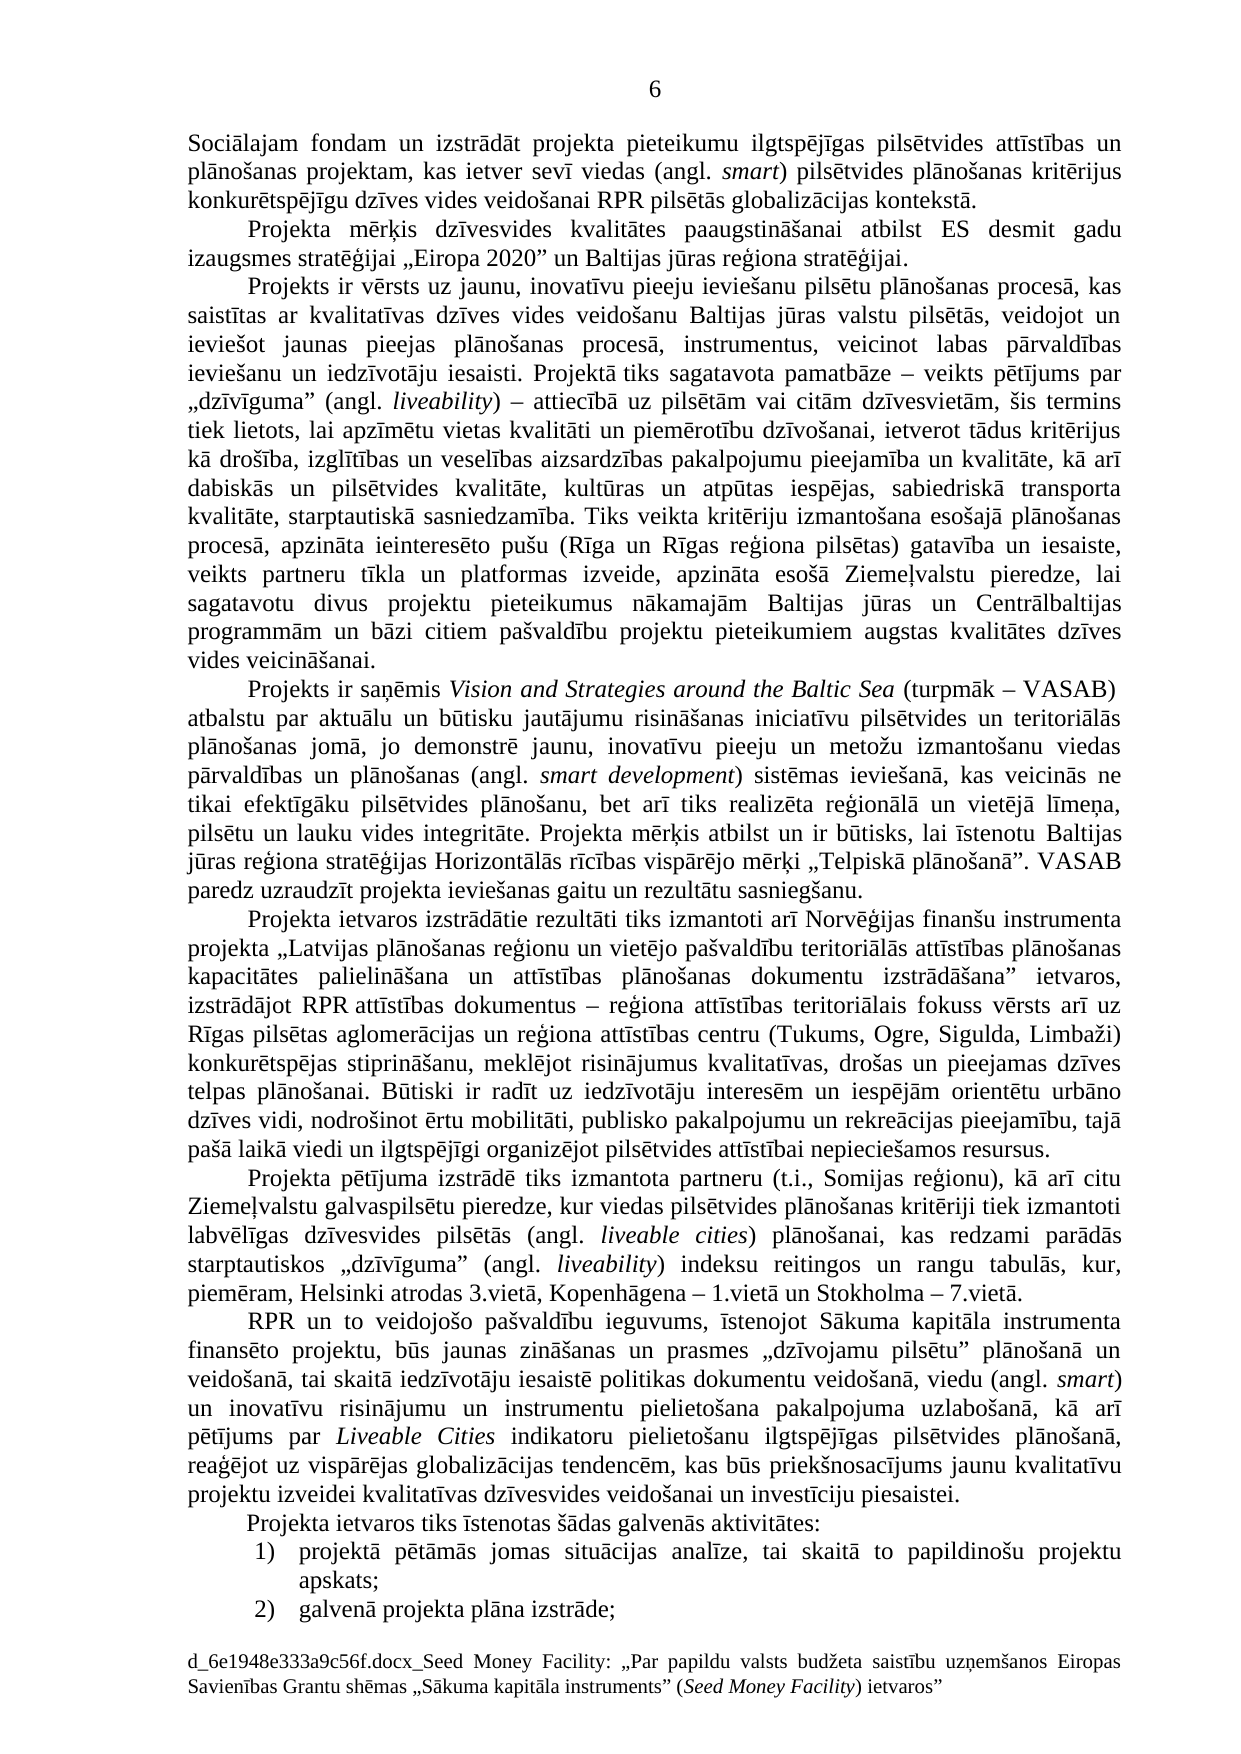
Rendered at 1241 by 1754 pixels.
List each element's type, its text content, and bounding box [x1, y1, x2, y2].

text Projekta ietvaros tiks īstenotas šādas galvenās aktivitātes: [187, 1508, 1122, 1536]
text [187, 128, 1122, 214]
text Projekta ietvaros izstrādātie rezultāti tiks izmantoti arī Norvēģijas finanšu instrumenta projekta „Latvijas plānošanas reģionu un vietējo pašvaldību teritoriālās attīstības plānošanas kapacitātes palielināšana un attīstības plānošanas dokumentu izstrādāšana” ietvaros, izstrādājot RPR attīstības dokumentus – reģiona attīstības teritoriālais fokuss vērsts arī uz Rīgas pilsētas aglomerācijas un reģiona attīstības centru (Tukums, Ogre, Sigulda, Limbaži) konkurētspējas stiprināšanu, meklējot risinājumus kvalitatīvas, drošas un pieejamas dzīves telpas plānošanai. Būtiski ir radīt uz iedzīvotāju interesēm un iespējām orientētu urbāno dzīves vidi, nodrošinot ērtu mobilitāti, publisko pakalpojumu un rekreācijas pieejamību, tajā pašā laikā viedi un ilgtspējīgi organizējot pilsētvides attīstībai nepieciešamos resursus. [187, 904, 1122, 1163]
list galvenā projekta plāna izstrāde; [254, 1594, 1122, 1623]
text Projekts ir saņēmis Vision and Strategies around the Baltic Sea (turpmāk – VASAB) atbalstu par aktuālu un būtisku jautājumu risināšanas iniciatīvu pilsētvides un teritoriālās plānošanas jomā, jo demonstrē jaunu, inovatīvu pieeju un metožu izmantošanu viedas pārvaldības un plānošanas (angl. smart development) sistēmas ieviešanā, kas veicinās ne tikai efektīgāku pilsētvides plānošanu, bet arī tiks realizēta reģionālā un vietējā līmeņa, pilsētu un lauku vides integritāte. Projekta mērķis atbilst un ir būtisks, lai īstenotu Baltijas jūras reģiona stratēģijas Horizontālās rīcības vispārējo mērķi „Telpiskā plānošanā”. VASAB paredz uzraudzīt projekta ieviešanas gaitu un rezultātu sasniegšanu. [187, 674, 1122, 904]
text Projekta pētījuma izstrādē tiks izmantota partneru (t.i., Somijas reģionu), kā arī citu Ziemeļvalstu galvaspilsētu pieredze, kur viedas pilsētvides plānošanas kritēriji tiek izmantoti labvēlīgas dzīvesvides pilsētās (angl. liveable cities) plānošanai, kas redzami parādās starptautiskos „dzīvīguma” (angl. liveability) indeksu reitingos un rangu tabulās, kur, piemēram, Helsinki atrodas 3.vietā, Kopenhāgena – 1.vietā un Stokholma – 7.vietā. [187, 1163, 1122, 1306]
text RPR un to veidojošo pašvaldību ieguvums, īstenojot Sākuma kapitāla instrumenta finansēto projektu, būs jaunas zināšanas un prasmes „dzīvojamu pilsētu” plānošanā un veidošanā, tai skaitā iedzīvotāju iesaistē politikas dokumentu veidošanā, viedu (angl. smart) un inovatīvu risinājumu un instrumentu pielietošana pakalpojuma uzlabošanā, kā arī pētījums par Liveable Cities indikatoru pielietošanu ilgtspējīgas pilsētvides plānošanā, reaģējot uz vispārējas globalizācijas tendencēm, kas būs priekšnosacījums jaunu kvalitatīvu projektu izveidei kvalitatīvas dzīvesvides veidošanai un investīciju piesaistei. [187, 1306, 1122, 1508]
list projektā pētāmās jomas situācijas analīze, tai skaitā to papildinošu projektu apskats; [254, 1536, 1122, 1594]
text Projekts ir vērsts uz jaunu, inovatīvu pieeju ieviešanu pilsētu plānošanas procesā, kas saistītas ar kvalitatīvas dzīves vides veidošanu Baltijas jūras valstu pilsētās, veidojot un ieviešot jaunas pieejas plānošanas procesā, instrumentus, veicinot labas pārvaldības ieviešanu un iedzīvotāju iesaisti. Projektā tiks sagatavota pamatbāze – veikts pētījums par „dzīvīguma” (angl. liveability) – attiecībā uz pilsētām vai citām dzīvesvietām, šis termins tiek lietots, lai apzīmētu vietas kvalitāti un piemērotību dzīvošanai, ietverot tādus kritērijus kā drošība, izglītības un veselības aizsardzības pakalpojumu pieejamība un kvalitāte, kā arī dabiskās un pilsētvides kvalitāte, kultūras un atpūtas iespējas, sabiedriskā transporta kvalitāte, starptautiskā sasniedzamība. Tiks veikta kritēriju izmantošana esošajā plānošanas procesā, apzināta ieinteresēto pušu (Rīga un Rīgas reģiona pilsētas) gatavība un iesaiste, veikts partneru tīkla un platformas izveide, apzināta esošā Ziemeļvalstu pieredze, lai sagatavotu divus projektu pieteikumus nākamajām Baltijas jūras un Centrālbaltijas programmām un bāzi citiem pašvaldību projektu pieteikumiem augstas kvalitātes dzīves vides veicināšanai. [187, 271, 1122, 674]
text Projekta mērķis dzīvesvides kvalitātes paaugstināšanai atbilst ES desmit gadu izaugsmes stratēģijai „Eiropa 2020” un Baltijas jūras reģiona stratēģijai. [187, 214, 1122, 271]
